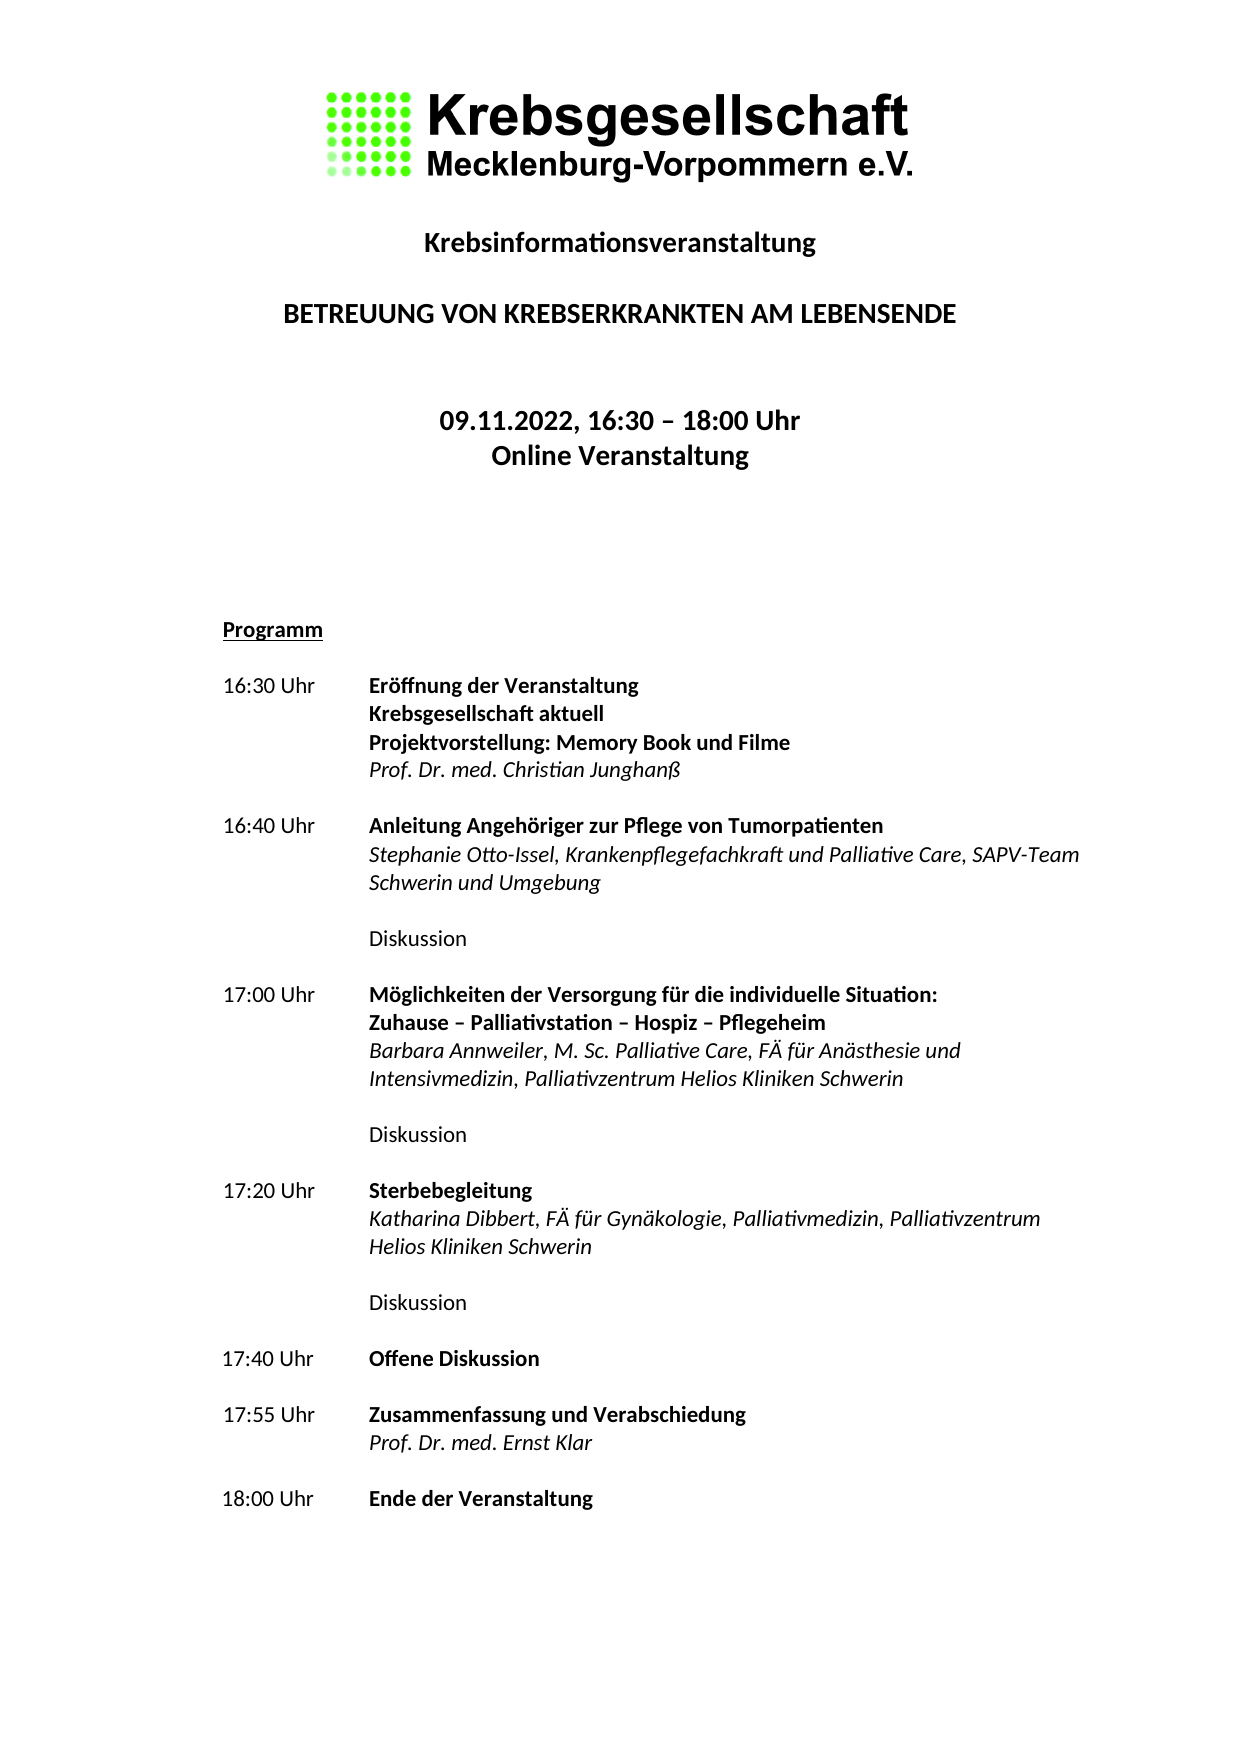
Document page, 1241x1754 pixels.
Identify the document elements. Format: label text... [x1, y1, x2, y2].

text 18:00 Uhr Ende der Veranstaltung [148, 1484, 1093, 1512]
text Krebsgesellschaft aktuell [295, 699, 1093, 728]
list Prof. Dr. med. Ernst Klar [369, 1428, 1093, 1456]
text Diskussion [295, 1120, 1093, 1148]
list 17:55 Uhr Zusammenfassung und Verabschiedung [223, 1400, 1093, 1428]
text Prof. Dr. med. Christian Junghanß [335, 756, 1093, 784]
list 16:30 Uhr Eröffnung der Veranstaltung [223, 672, 1093, 699]
text Krebsinformationsveranstaltung [148, 224, 1093, 259]
picture [306, 73, 934, 196]
text 17:00 Uhr Möglichkeiten der Versorgung für die individuelle Situation: Zuhause – Palliativstation – Hospiz – Pflegeheim [223, 980, 1093, 1036]
text Projektvorstellung: Memory Book und Filme [295, 728, 1093, 756]
text 17:20 Uhr Sterbebegleitung [223, 1176, 1093, 1204]
text Stephanie Otto-Issel, Krankenpflegefachkraft und Palliative Care, SAPV-Team Schwerin und Umgebung [369, 840, 1093, 896]
text Diskussion [335, 1288, 1093, 1316]
text BETREUUNG VON KREBSERKRANKTEN AM LEBENSENDE [148, 295, 1093, 331]
text 17:40 Uhr Offene Diskussion [221, 1344, 1093, 1372]
list Programm [223, 616, 1093, 643]
text 09.11.2022, 16:30 – 18:00 Uhr [148, 402, 1093, 437]
text Barbara Annweiler, M. Sc. Palliative Care, FÄ für Anästhesie und Intensivmedizin, Palliativzentrum Helios Kliniken Schwerin [369, 1036, 1093, 1092]
text Diskussion [369, 924, 1093, 952]
text 16:40 Uhr Anleitung Angehöriger zur Pflege von Tumorpatienten [223, 812, 1093, 840]
text Katharina Dibbert, FÄ für Gynäkologie, Palliativmedizin, Palliativzentrum Helios Kliniken Schwerin [369, 1204, 1093, 1260]
text Online Veranstaltung [148, 437, 1093, 473]
